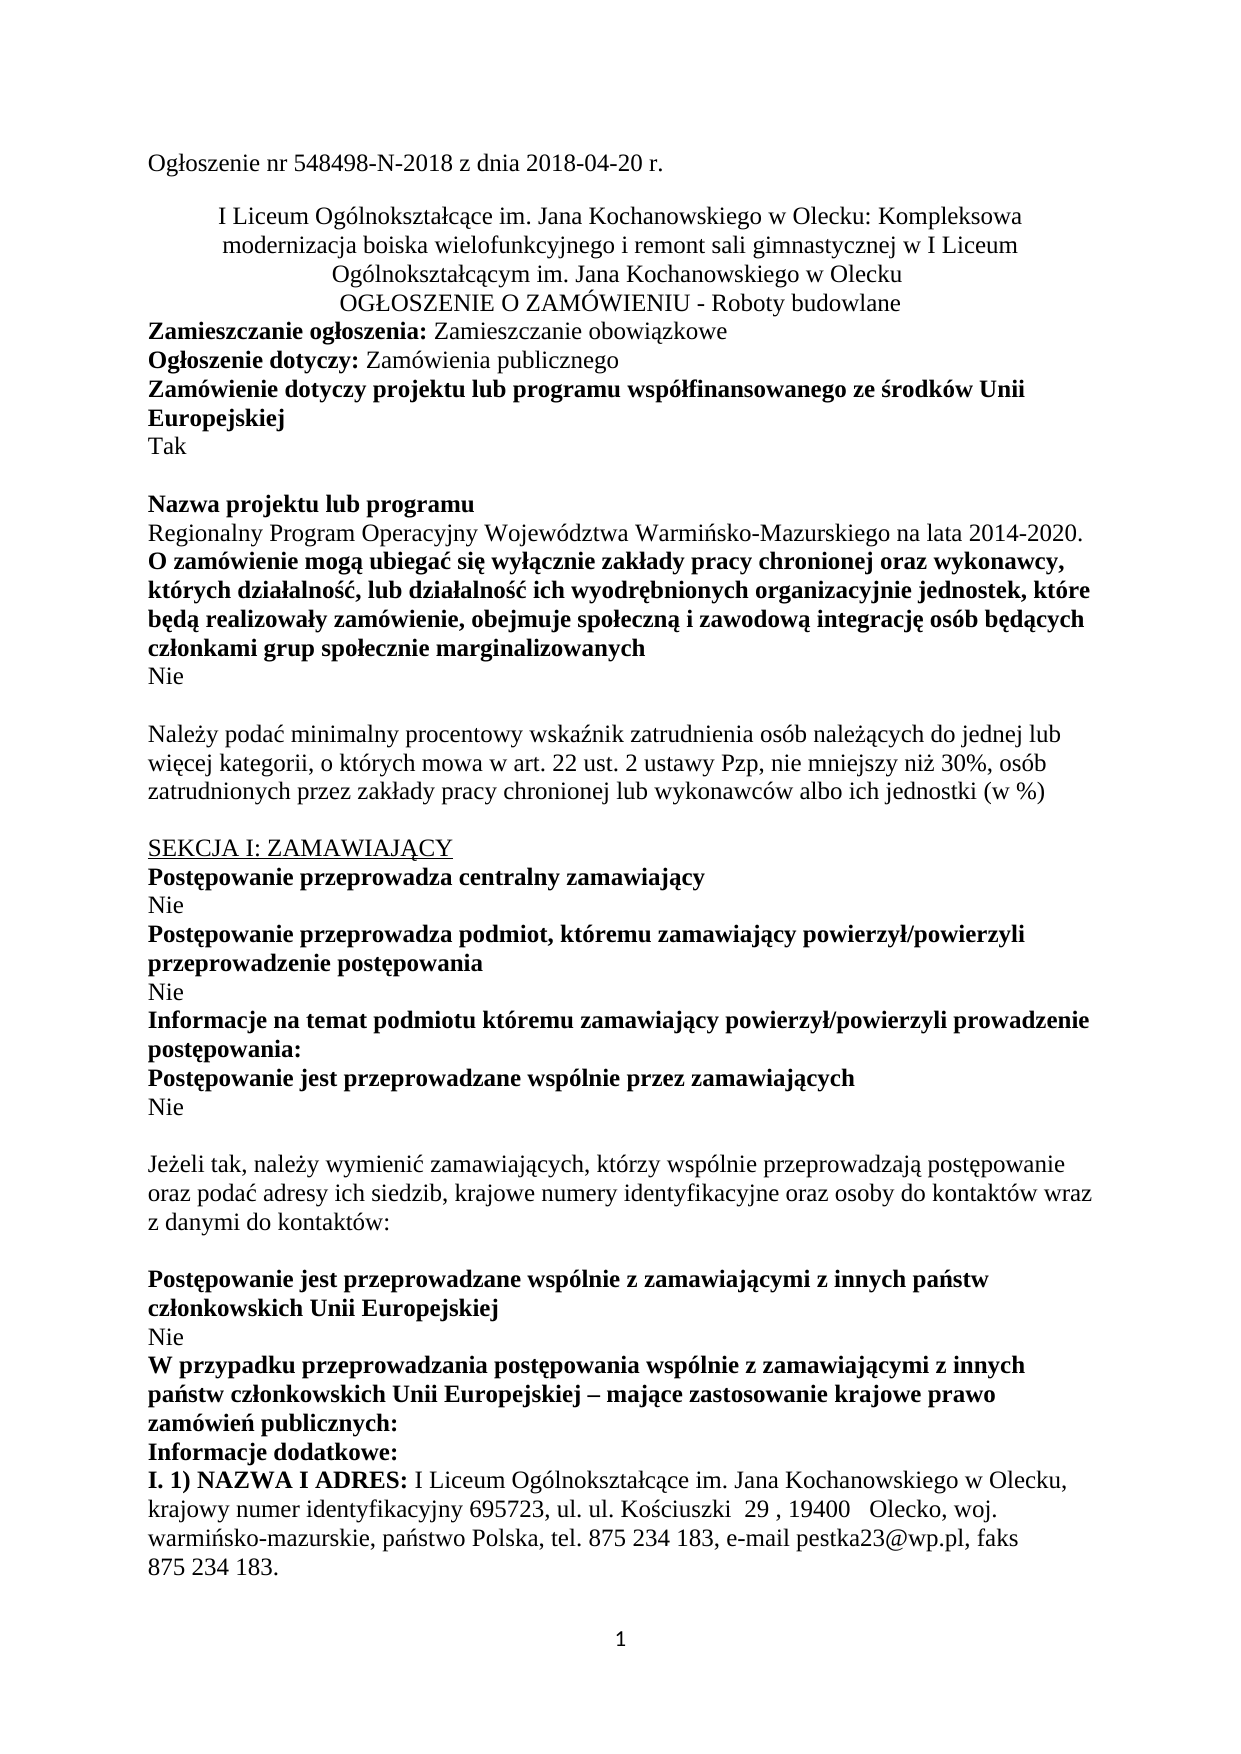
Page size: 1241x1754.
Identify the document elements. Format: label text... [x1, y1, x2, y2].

text Ogłoszenie nr 548498-N-2018 z dnia 2018-04-20 r. [148, 148, 1093, 176]
text Nie [148, 1322, 1093, 1351]
text Informacje na temat podmiotu któremu zamawiający powierzył/powierzyli prowadzenie postępowania: Postępowanie jest przeprowadzane wspólnie przez zamawiających [148, 1006, 1093, 1092]
text Nazwa projektu lub programu Regionalny Program Operacyjny Województwa Warmińsko-Mazurskiego na lata 2014-2020. [148, 460, 1093, 546]
text Nie [148, 891, 1093, 919]
text Postępowanie przeprowadza centralny zamawiający [148, 862, 1093, 891]
text Nie [148, 977, 1093, 1006]
text SEKCJA I: ZAMAWIAJĄCY [148, 833, 1093, 862]
text Postępowanie przeprowadza podmiot, któremu zamawiający powierzył/powierzyli przeprowadzenie postępowania [148, 919, 1093, 977]
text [148, 1466, 1093, 1581]
text I Liceum Ogólnokształcące im. Jana Kochanowskiego w Olecku: Kompleksowa modernizacja boiska wielofunkcyjnego i remont sali gimnastycznej w I Liceum Ogólnokształcącym im. Jana Kochanowskiego w Olecku OGŁOSZENIE O ZAMÓWIENIU - Roboty budowlane [148, 201, 1093, 316]
text Tak [148, 431, 1093, 460]
text W przypadku przeprowadzania postępowania wspólnie z zamawiającymi z innych państw członkowskich Unii Europejskiej – mające zastosowanie krajowe prawo zamówień publicznych: Informacje dodatkowe: [148, 1351, 1093, 1466]
text Jeżeli tak, należy wymienić zamawiających, którzy wspólnie przeprowadzają postępowanie oraz podać adresy ich siedzib, krajowe numery identyfikacyjne oraz osoby do kontaktów wraz z danymi do kontaktów: Postępowanie jest przeprowadzane wspólnie z zamawiającymi z innych państw członkowskich Unii Europejskiej [148, 1121, 1093, 1322]
text Nie [148, 1092, 1093, 1121]
text Nie [148, 661, 1093, 690]
text O zamówienie mogą ubiegać się wyłącznie zakłady pracy chronionej oraz wykonawcy, których działalność, lub działalność ich wyodrębnionych organizacyjnie jednostek, które będą realizowały zamówienie, obejmuje społeczną i zawodową integrację osób będących członkami grup społecznie marginalizowanych [148, 546, 1093, 661]
text Ogłoszenie dotyczy: Zamówienia publicznego [148, 345, 1093, 374]
text Należy podać minimalny procentowy wskaźnik zatrudnienia osób należących do jednej lub więcej kategorii, o których mowa w art. 22 ust. 2 ustawy Pzp, nie mniejszy niż 30%, osób zatrudnionych przez zakłady pracy chronionej lub wykonawców albo ich jednostki (w %) [148, 690, 1093, 833]
text Zamówienie dotyczy projektu lub programu współfinansowanego ze środków Unii Europejskiej [148, 374, 1093, 431]
text Zamieszczanie ogłoszenia: Zamieszczanie obowiązkowe [148, 316, 1093, 345]
